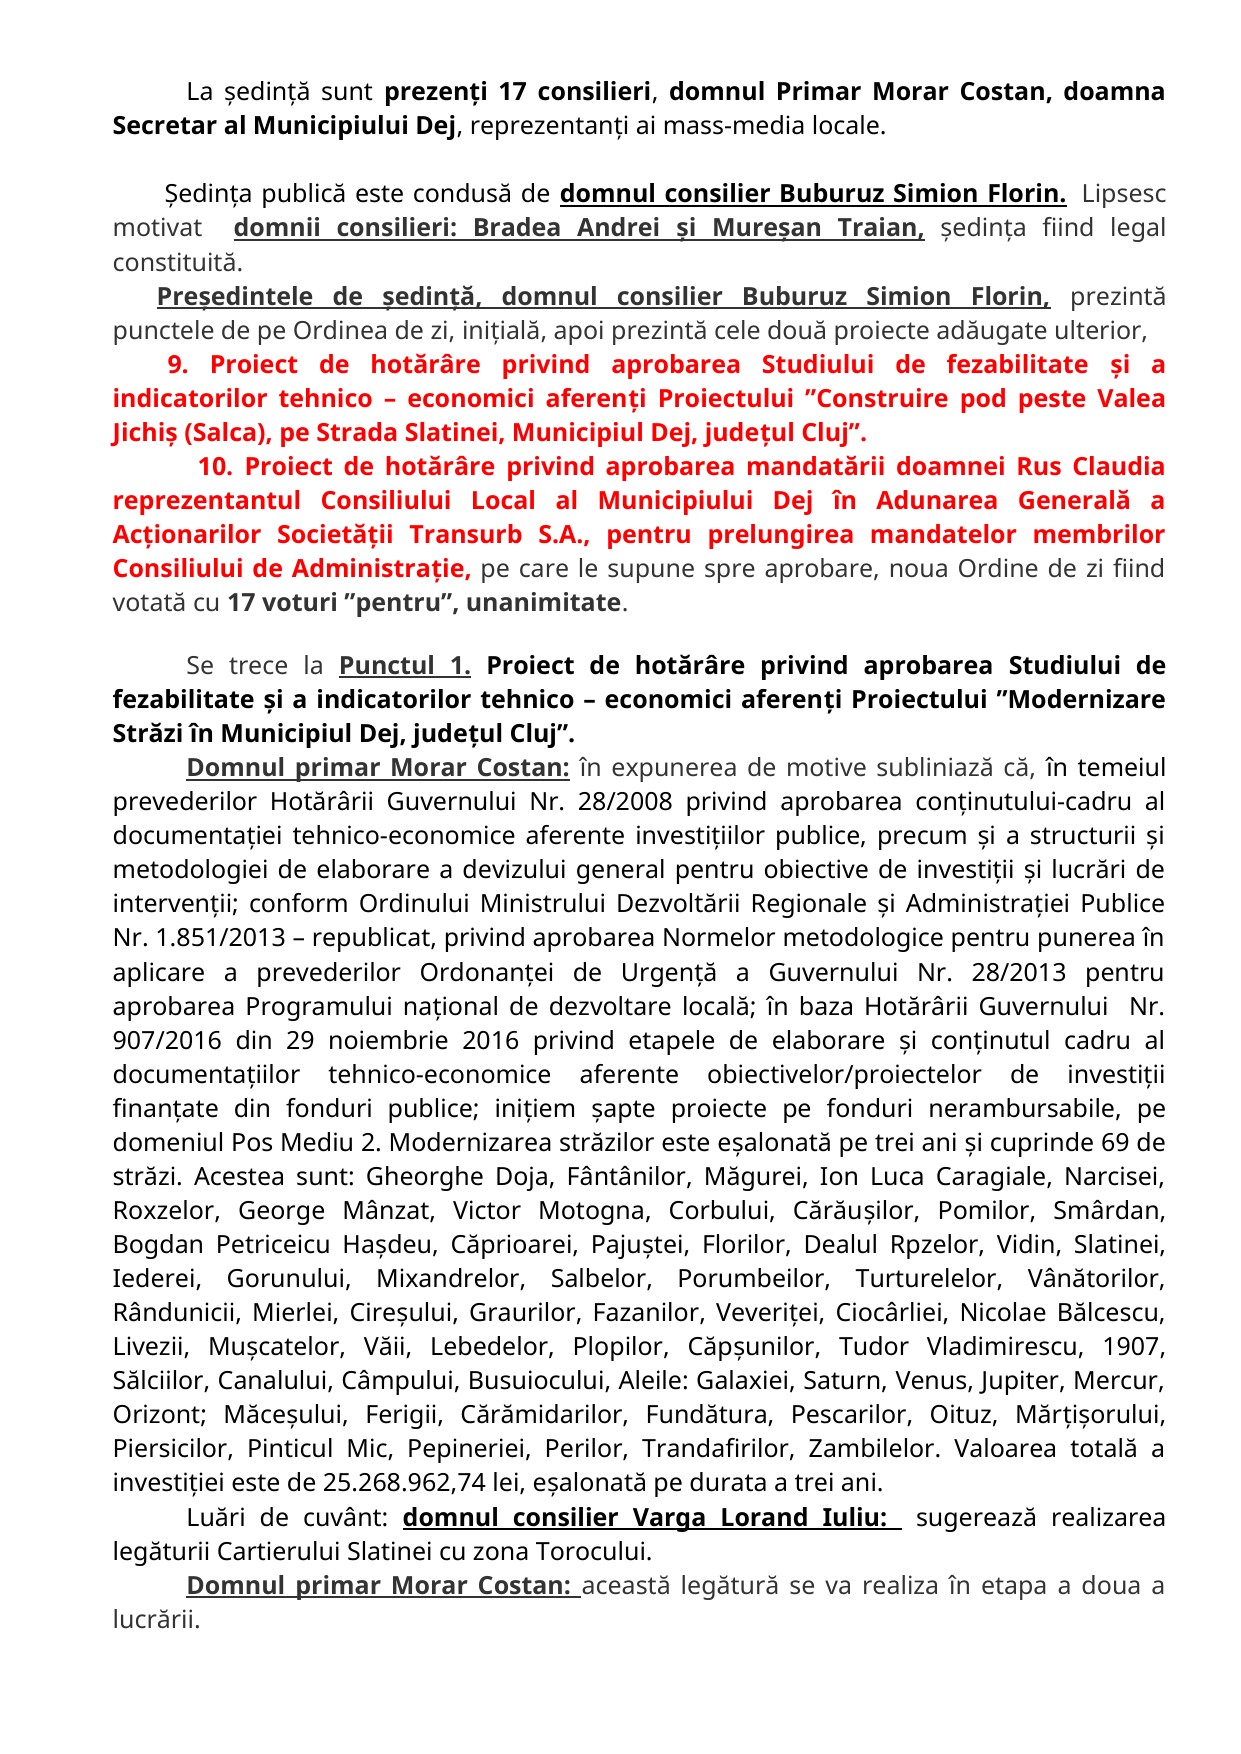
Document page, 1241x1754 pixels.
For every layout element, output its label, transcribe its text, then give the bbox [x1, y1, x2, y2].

text Şedinţa publică este condusă de domnul consilier Buburuz Simion Florin. Lipsesc motivat domnii consilieri: Bradea Andrei și Mureșan Traian, şedinţa fiind legal constituită. [112, 176, 1167, 278]
text Luări de cuvânt: domnul consilier Varga Lorand Iuliu: sugerează realizarea legăturii Cartierului Slatinei cu zona Torocului. [112, 1499, 1167, 1567]
text Domnul primar Morar Costan: în expunerea de motive subliniază că, în temeiul prevederilor Hotărârii Guvernului Nr. 28/2008 privind aprobarea conţinutului-cadru al documentaţiei tehnico-economice aferente investiţiilor publice, precum şi a structurii şi metodologiei de elaborare a devizului general pentru obiective de investiţii şi lucrări de intervenţii; conform Ordinului Ministrului Dezvoltării Regionale şi Administraţiei Publice Nr. 1.851/2013 – republicat, privind aprobarea Normelor metodologice pentru punerea în aplicare a prevederilor Ordonanţei de Urgenţă a Guvernului Nr. 28/2013 pentru aprobarea Programului naţional de dezvoltare locală; în baza Hotărârii Guvernului Nr. 907/2016 din 29 noiembrie 2016 privind etapele de elaborare şi conţinutul cadru al documentaţiilor tehnico-economice aferente obiectivelor/proiectelor de investiţii finanţate din fonduri publice; inițiem șapte proiecte pe fonduri nerambursabile, pe domeniul Pos Mediu 2. Modernizarea străzilor este eșalonată pe trei ani și cuprinde 69 de străzi. Acestea sunt: Gheorghe Doja, Fântânilor, Măgurei, Ion Luca Caragiale, Narcisei, Roxzelor, George Mânzat, Victor Motogna, Corbului, Cărăușilor, Pomilor, Smârdan, Bogdan Petriceicu Hașdeu, Căprioarei, Pajuștei, Florilor, Dealul Rpzelor, Vidin, Slatinei, Iederei, Gorunului, Mixandrelor, Salbelor, Porumbeilor, Turturelelor, Vânătorilor, Rândunicii, Mierlei, Cireșului, Graurilor, Fazanilor, Veveriței, Ciocârliei, Nicolae Bălcescu, Livezii, Mușcatelor, Văii, Lebedelor, Plopilor, Căpșunilor, Tudor Vladimirescu, 1907, Sălciilor, Canalului, Câmpului, Busuiocului, Aleile: Galaxiei, Saturn, Venus, Jupiter, Mercur, Orizont; Măceșului, Ferigii, Cărămidarilor, Fundătura, Pescarilor, Oituz, Mărțișorului, Piersicilor, Pinticul Mic, Pepineriei, Perilor, Trandafirilor, Zambilelor. Valoarea totală a investiției este de 25.268.962,74 lei, eșalonată pe durata a trei ani. [112, 750, 1167, 1499]
text La şedinţă sunt prezenţi 17 consilieri, domnul Primar Morar Costan, doamna Secretar al Municipiului Dej, reprezentanți ai mass-media locale. [112, 74, 1167, 142]
text Domnul primar Morar Costan: această legătură se va realiza în etapa a doua a lucrării. [112, 1567, 1167, 1635]
text Se trece la Punctul 1. Proiect de hotărâre privind aprobarea Studiului de fezabilitate și a indicatorilor tehnico – economici aferenți Proiectului ”Modernizare Străzi în Municipiul Dej, județul Cluj”. [112, 648, 1167, 750]
text 10. Proiect de hotărâre privind aprobarea mandatării doamnei Rus Claudia reprezentantul Consiliului Local al Municipiului Dej în Adunarea Generală a Acționarilor Societății Transurb S.A., pentru prelungirea mandatelor membrilor Consiliului de Administrație, pe care le supune spre aprobare, noua Ordine de zi fiind votată cu 17 voturi ”pentru”, unanimitate. [112, 448, 1167, 619]
list Președintele de ședință, domnul consilier Buburuz Simion Florin, prezintă punctele de pe Ordinea de zi, inițială, apoi prezintă cele două proiecte adăugate ulterior, [112, 278, 1167, 346]
